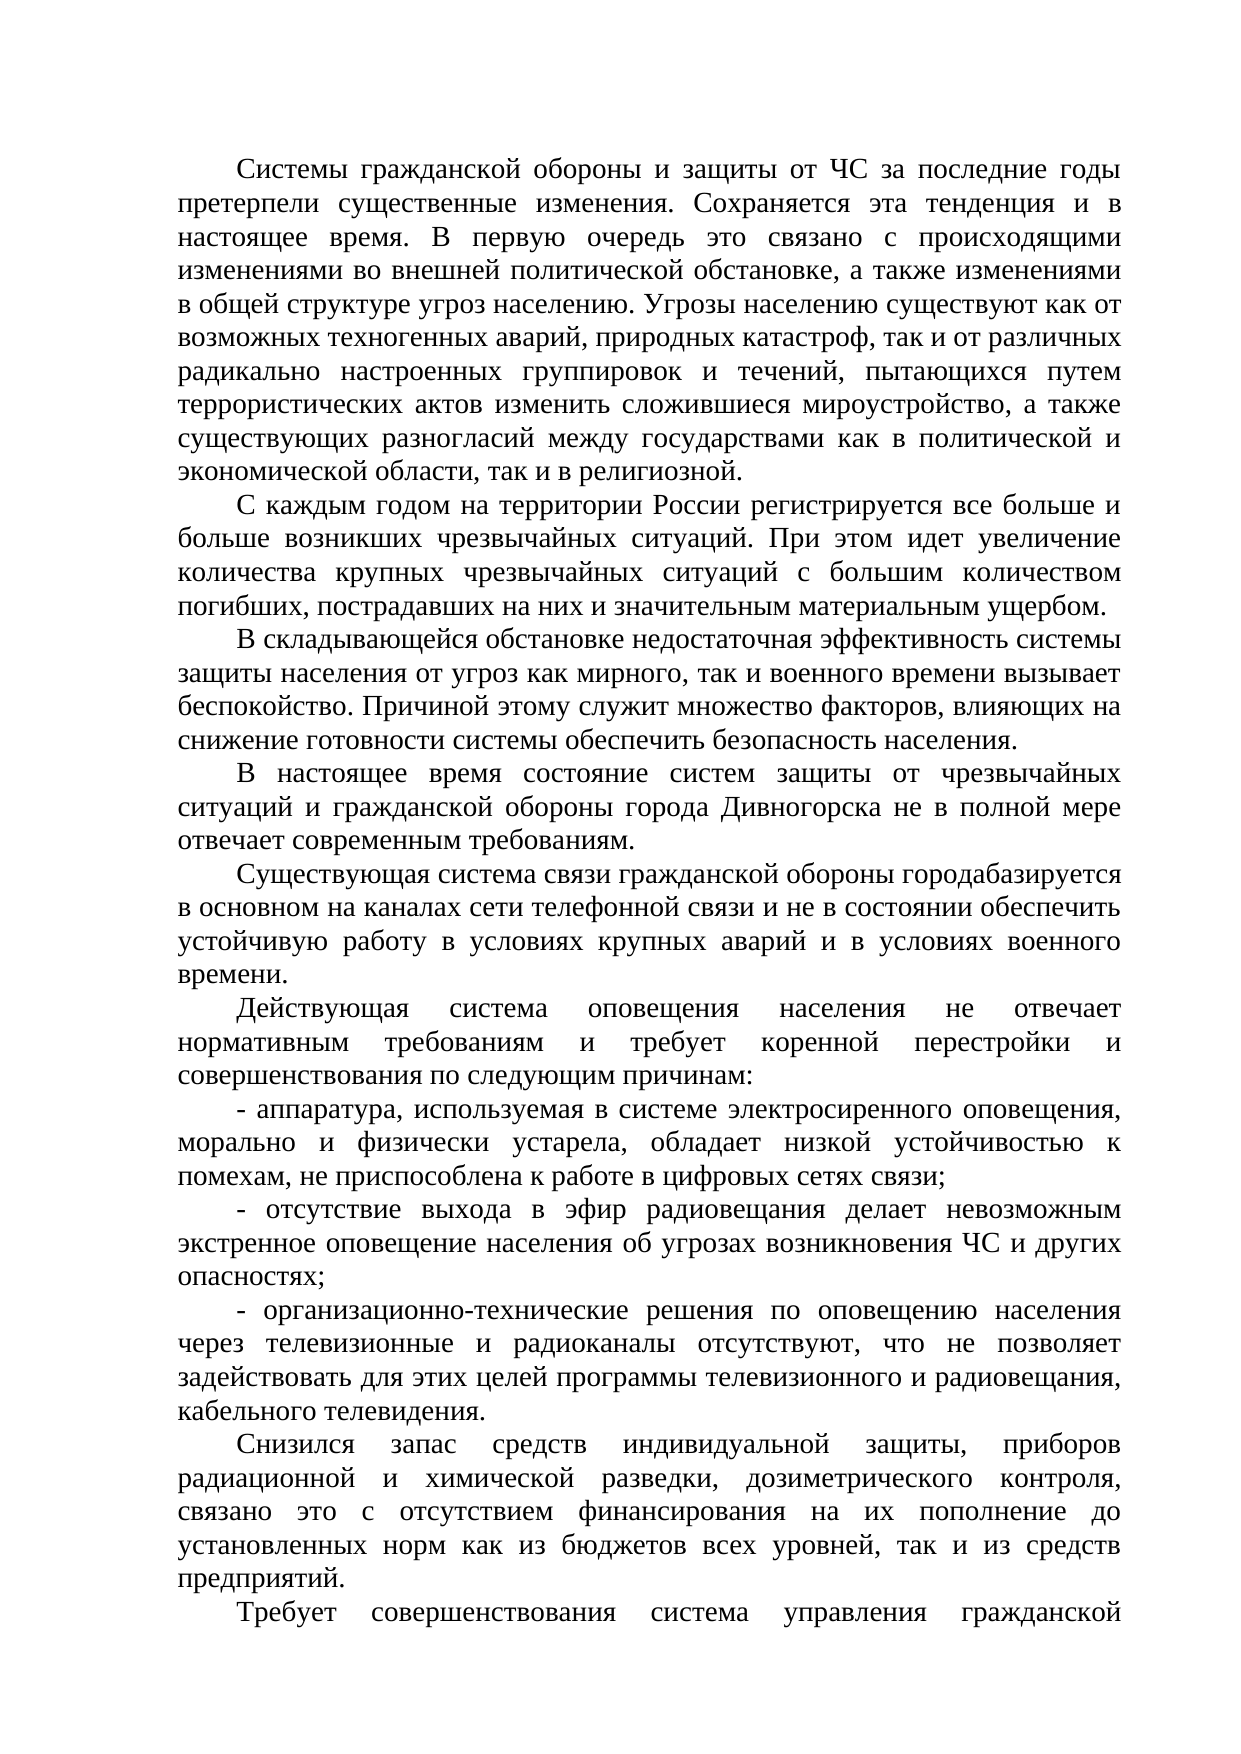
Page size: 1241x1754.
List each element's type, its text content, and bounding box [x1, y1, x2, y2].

text В настоящее время состояние систем защиты от чрезвычайных ситуаций и гражданской обороны города Дивногорска не в полной мере отвечает современным требованиям. [177, 755, 1122, 856]
text С каждым годом на территории России регистрируется все больше и больше возникших чрезвычайных ситуаций. При этом идет увеличение количества крупных чрезвычайных ситуаций с большим количеством погибших, пострадавших на них и значительным материальным ущербом. [177, 487, 1122, 621]
text - аппаратура, используемая в системе электросиренного оповещения, морально и физически устарела, обладает низкой устойчивостью к помехам, не приспособлена к работе в цифровых сетях связи; [177, 1091, 1122, 1191]
text Существующая система связи гражданской обороны городабазируется в основном на каналах сети телефонной связи и не в состоянии обеспечить устойчивую работу в условиях крупных аварий и в условиях военного времени. [177, 856, 1122, 990]
text - организационно-технические решения по оповещению населения через телевизионные и радиоканалы отсутствуют, что не позволяет задействовать для этих целей программы телевизионного и радиовещания, кабельного телевидения. [177, 1292, 1122, 1426]
text - отсутствие выхода в эфир радиовещания делает невозможным экстренное оповещение населения об угрозах возникновения ЧС и других опасностях; [177, 1191, 1122, 1292]
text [177, 1594, 1122, 1627]
text В складывающейся обстановке недостаточная эффективность системы защиты населения от угроз как мирного, так и военного времени вызывает беспокойство. Причиной этому служит множество факторов, влияющих на снижение готовности системы обеспечить безопасность населения. [177, 621, 1122, 755]
text Системы гражданской обороны и защиты от ЧС за последние годы претерпели существенные изменения. Сохраняется эта тенденция и в настоящее время. В первую очередь это связано с происходящими изменениями во внешней политической обстановке, а также изменениями в общей структуре угроз населению. Угрозы населению существуют как от возможных техногенных аварий, природных катастроф, так и от различных радикально настроенных группировок и течений, пытающихся путем террористических актов изменить сложившиеся мироустройство, а также существующих разногласий между государствами как в политической и экономической области, так и в религиозной. [177, 152, 1122, 487]
text Снизился запас средств индивидуальной защиты, приборов радиационной и химической разведки, дозиметрического контроля, связано это с отсутствием финансирования на их пополнение до установленных норм как из бюджетов всех уровней, так и из средств предприятий. [177, 1426, 1122, 1594]
text Действующая система оповещения населения не отвечает нормативным требованиям и требует коренной перестройки и совершенствования по следующим причинам: [177, 990, 1122, 1091]
